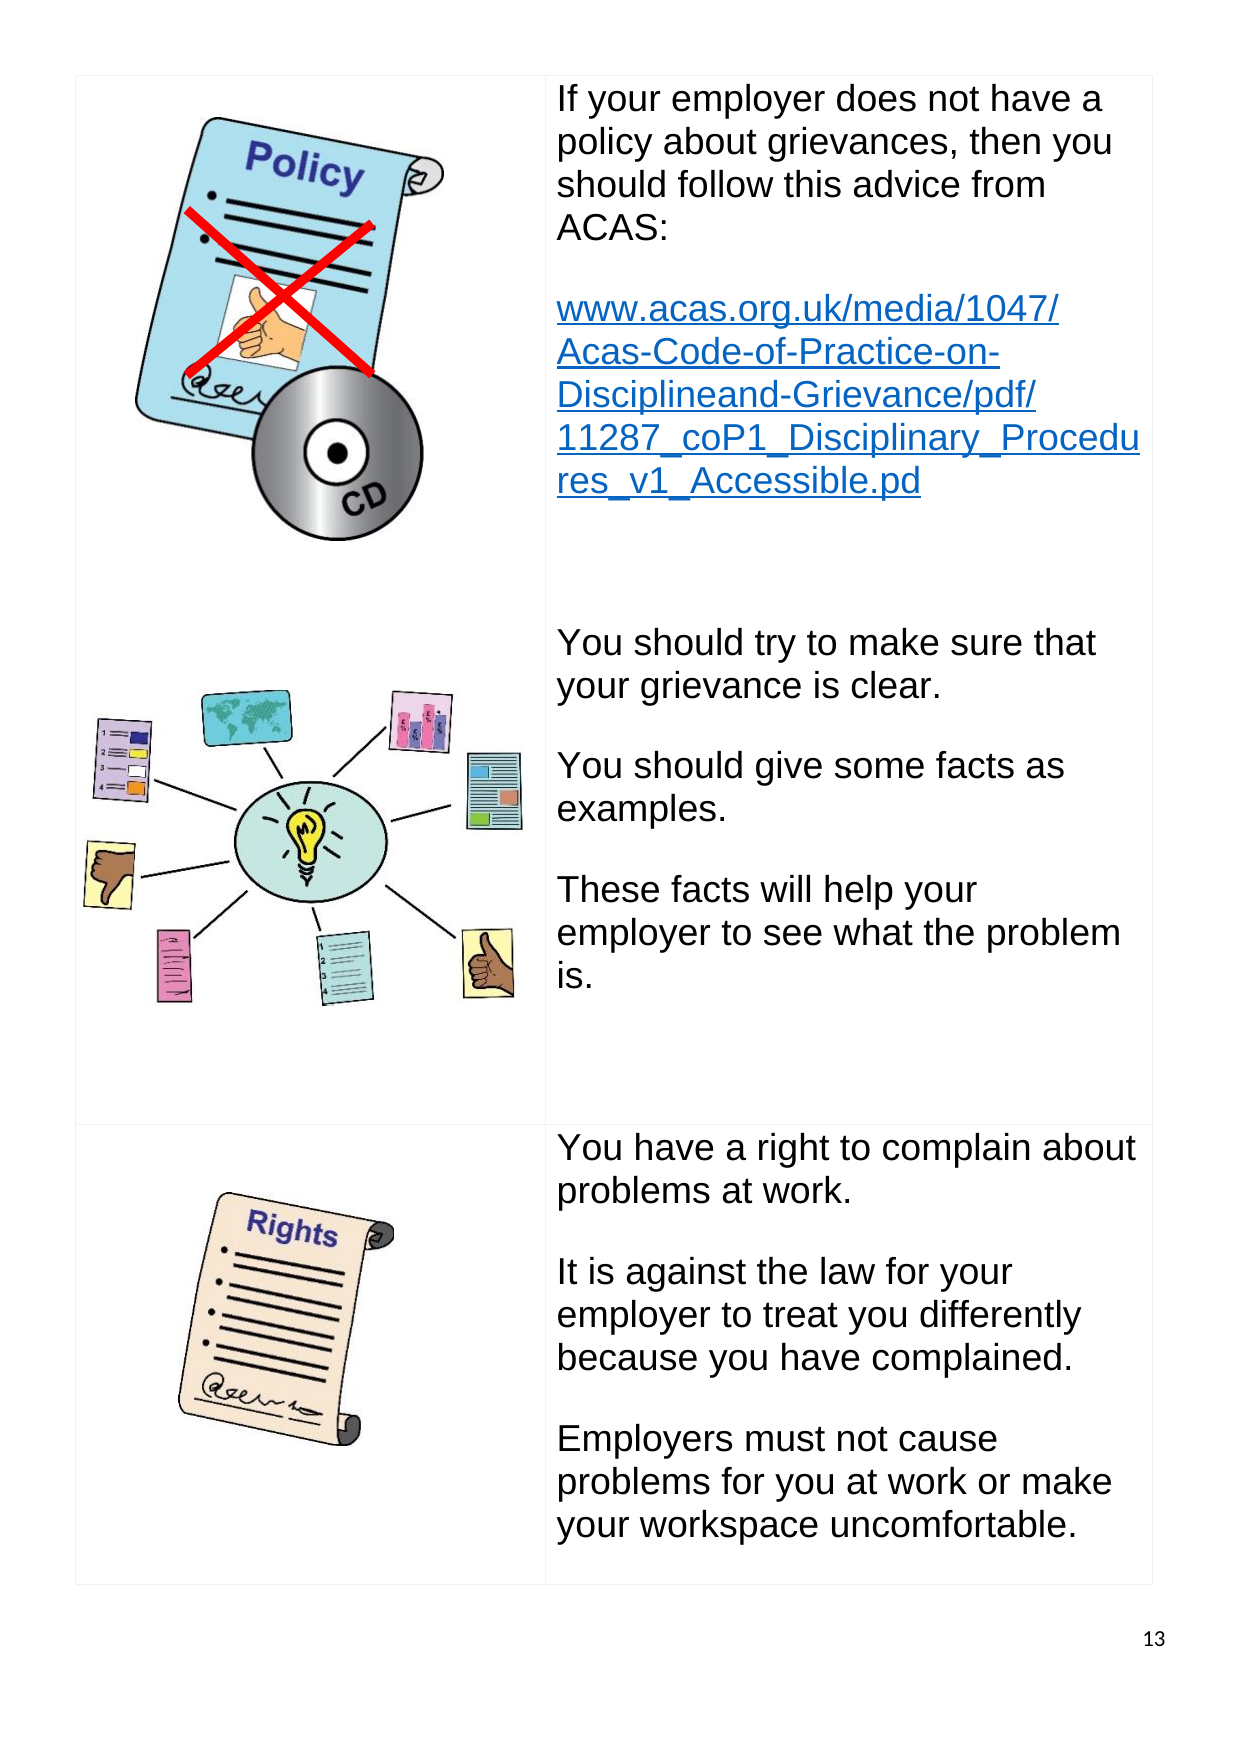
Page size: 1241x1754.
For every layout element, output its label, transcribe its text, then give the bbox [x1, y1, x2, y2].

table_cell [546, 1125, 1152, 1584]
picture [83, 690, 524, 1006]
table_cell [76, 1125, 545, 1584]
picture [135, 117, 444, 541]
table_cell If your employer does not have a policy about grievances, then you should follow this advice from ACAS: www.acas.org.uk/media/1047/Acas-Code-of-Practice-on-Disciplineand-Grievance/pdf/11287_coP1_Disciplinary_Procedures_v1_Accessible.pd You should try to make sure that your grievance is clear. You should give some facts as examples. These facts will help your employer to see what the problem is. [546, 76, 1152, 1124]
picture [178, 1192, 394, 1446]
table_cell [76, 76, 545, 1124]
